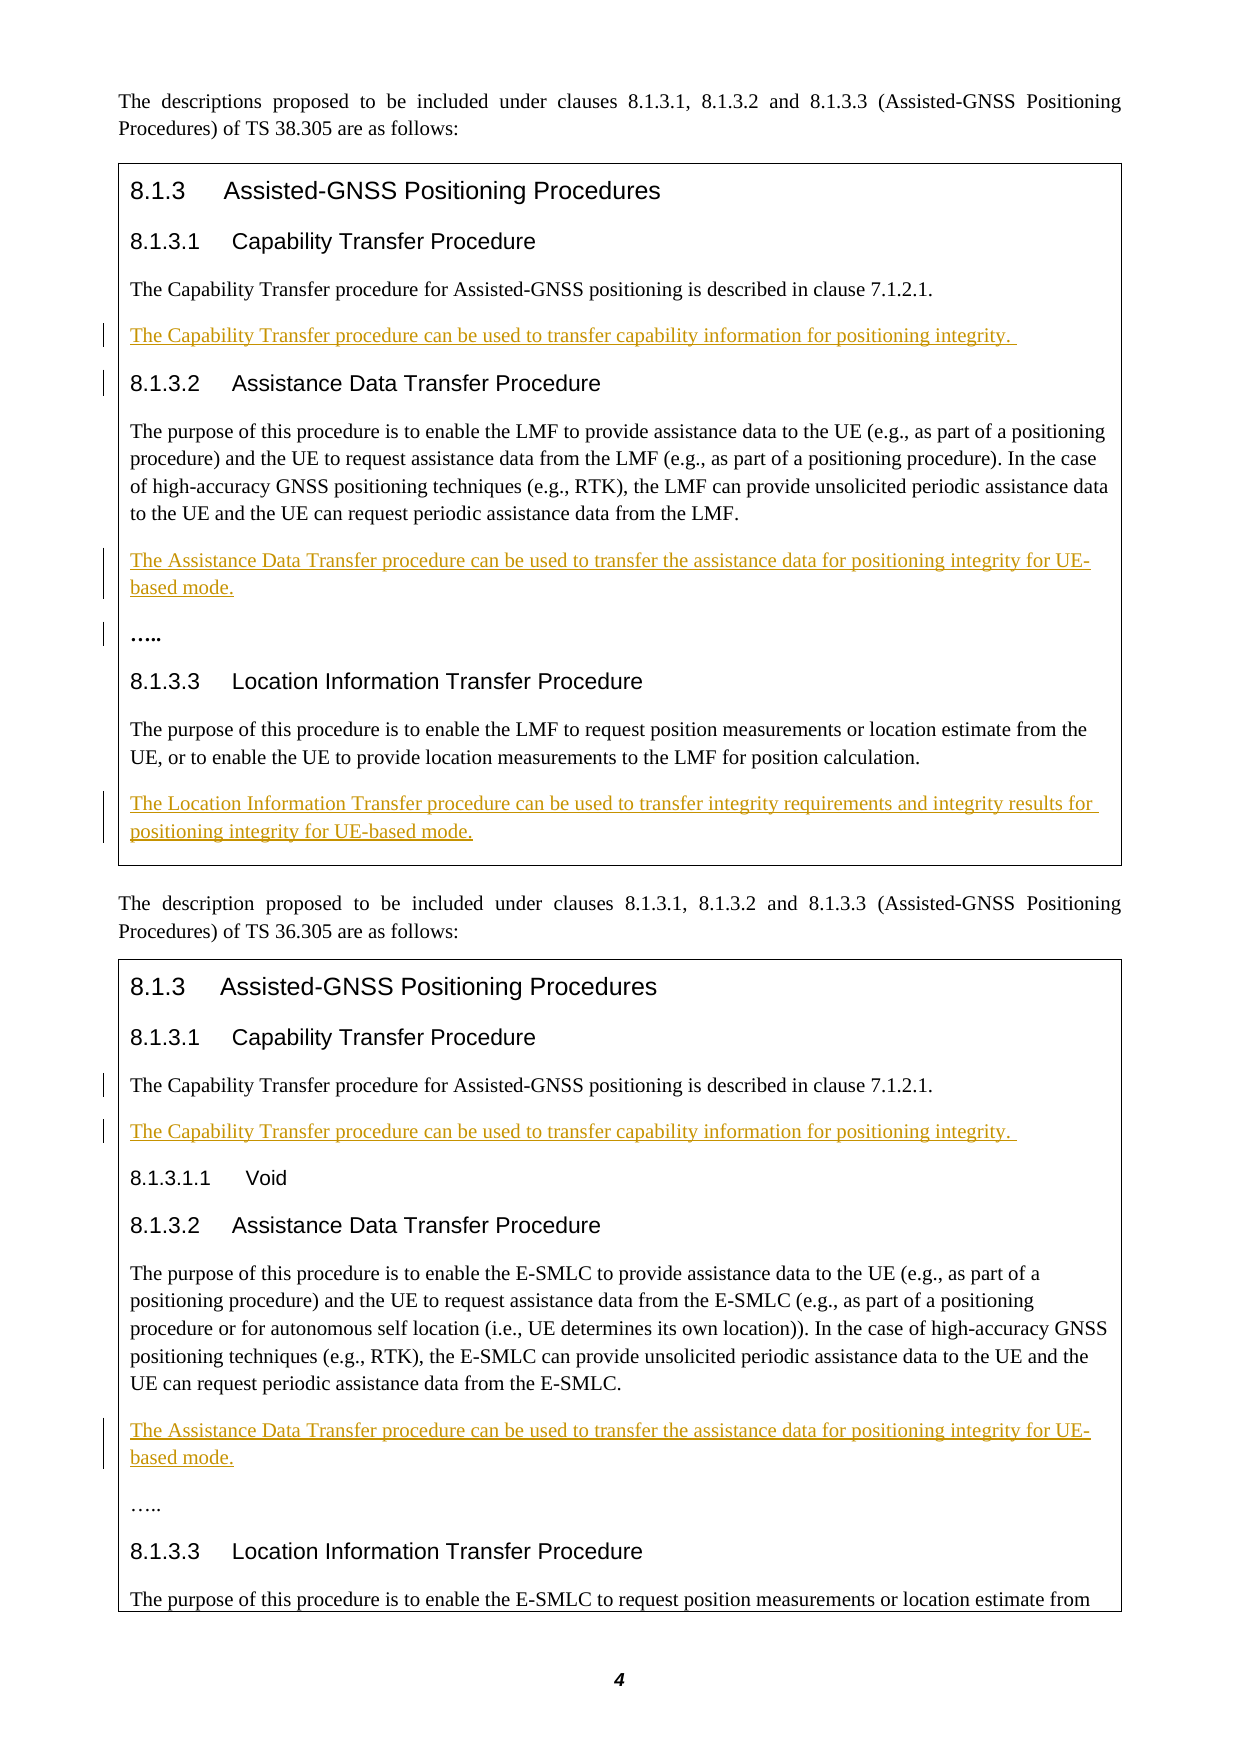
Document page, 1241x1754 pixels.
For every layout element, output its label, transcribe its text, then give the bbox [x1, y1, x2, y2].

text The description proposed to be included under clauses 8.1.3.1, 8.1.3.2 and 8.1.3.3 (Assisted-GNSS Positioning Procedures) of TS 36.305 are as follows: [118, 891, 1122, 943]
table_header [119, 960, 1121, 1611]
text The descriptions proposed to be included under clauses 8.1.3.1, 8.1.3.2 and 8.1.3.3 (Assisted-GNSS Positioning Procedures) of TS 38.305 are as follows: [118, 89, 1122, 140]
table_header 8.1.3 Assisted-GNSS Positioning Procedures 8.1.3.1 Capability Transfer Procedure The Capability Transfer procedure for Assisted-GNSS positioning is described in clause 7.1.2.1. 8.1.3.2 Assistance Data Transfer Procedure The purpose of this procedure is to enable the LMF to provide assistance data to the UE (e.g., as part of a positioning procedure) and the UE to request assistance data from the LMF (e.g., as part of a positioning procedure). In the case of high-accuracy GNSS positioning techniques (e.g., RTK), the LMF can provide unsolicited periodic assistance data to the UE and the UE can request periodic assistance data from the LMF. ….. 8.1.3.3 Location Information Transfer Procedure The purpose of this procedure is to enable the LMF to request position measurements or location estimate from the UE, or to enable the UE to provide location measurements to the LMF for position calculation. [119, 164, 1121, 865]
